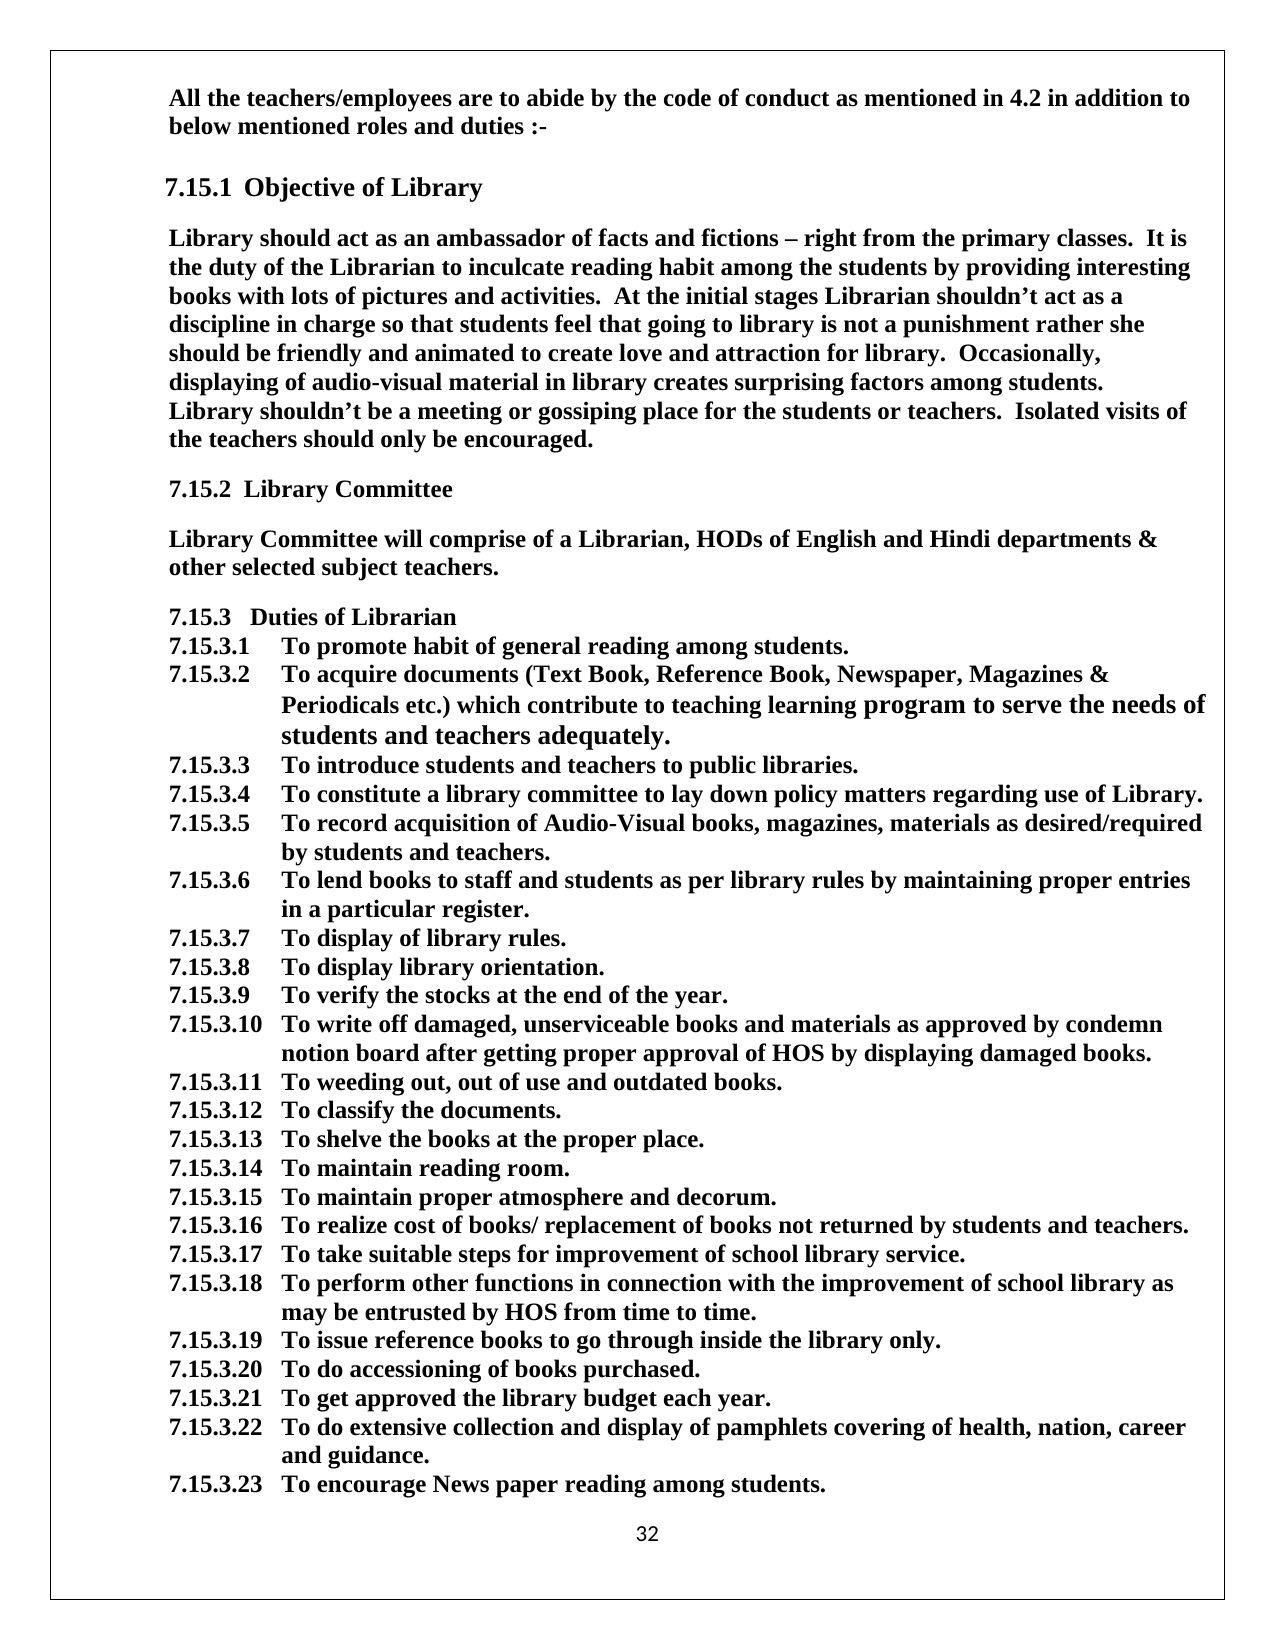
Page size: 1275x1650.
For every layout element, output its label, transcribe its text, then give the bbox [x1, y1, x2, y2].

text Library should act as an ambassador of facts and fictions – right from the primary classes. It is the duty of the Librarian to inculcate reading habit among the students by providing interesting books with lots of pictures and activities. At the initial stages Librarian shouldn’t act as a discipline in charge so that students feel that going to library is not a punishment rather she should be friendly and animated to create love and attraction for library. Occasionally, displaying of audio-visual material in library creates surprising factors among students. Library shouldn’t be a meeting or gossiping place for the students or teachers. Isolated visits of the teachers should only be encouraged. [169, 223, 1200, 453]
list To verify the stocks at the end of the year. [169, 981, 1206, 1009]
list To realize cost of books/ replacement of books not returned by students and teachers. [169, 1211, 1206, 1239]
list To constitute a library committee to lay down policy matters regarding use of Library. [169, 779, 1206, 808]
list To do extensive collection and display of pamphlets covering of health, nation, career and guidance. [169, 1412, 1206, 1469]
list To record acquisition of Audio-Visual books, magazines, materials as desired/required by students and teachers. [169, 808, 1206, 866]
list To weeding out, out of use and outdated books. [169, 1067, 1206, 1096]
list To acquire documents (Text Book, Reference Book, Newspaper, Magazines & Periodicals etc.) which contribute to teaching learning program to serve the needs of students and teachers adequately. [169, 659, 1206, 751]
list To classify the documents. [169, 1096, 1206, 1124]
list To do accessioning of books purchased. [169, 1354, 1206, 1383]
list To display library orientation. [169, 952, 1206, 981]
list To maintain reading room. [169, 1153, 1206, 1182]
list To take suitable steps for improvement of school library service. [169, 1239, 1206, 1268]
list To perform other functions in connection with the improvement of school library as may be entrusted by HOS from time to time. [169, 1268, 1206, 1326]
list To issue reference books to go through inside the library only. [169, 1326, 1206, 1354]
list below mentioned roles and duties :- [131, 111, 1200, 140]
list Duties of Librarian [169, 602, 1200, 631]
text Library Committee will comprise of a Librarian, HODs of English and Hindi departments & other selected subject teachers. [169, 524, 1200, 581]
text 7.15.2 Library Committee [169, 474, 1200, 503]
list To promote habit of general reading among students. [169, 631, 1206, 659]
list 7.15.1 Objective of Library [137, 171, 1200, 202]
list To get approved the library budget each year. [169, 1383, 1206, 1412]
list To encourage News paper reading among students. [169, 1469, 1206, 1498]
list To write off damaged, unserviceable books and materials as approved by condemn notion board after getting proper approval of HOS by displaying damaged books. [169, 1009, 1206, 1067]
list To shelve the books at the proper place. [169, 1124, 1206, 1153]
list To introduce students and teachers to public libraries. [169, 751, 1206, 779]
list To display of library rules. [169, 923, 1206, 952]
list To maintain proper atmosphere and decorum. [169, 1182, 1206, 1211]
list To lend books to staff and students as per library rules by maintaining proper entries in a particular register. [169, 866, 1206, 923]
list All the teachers/employees are to abide by the code of conduct as mentioned in 4.2 in addition to [131, 83, 1200, 111]
